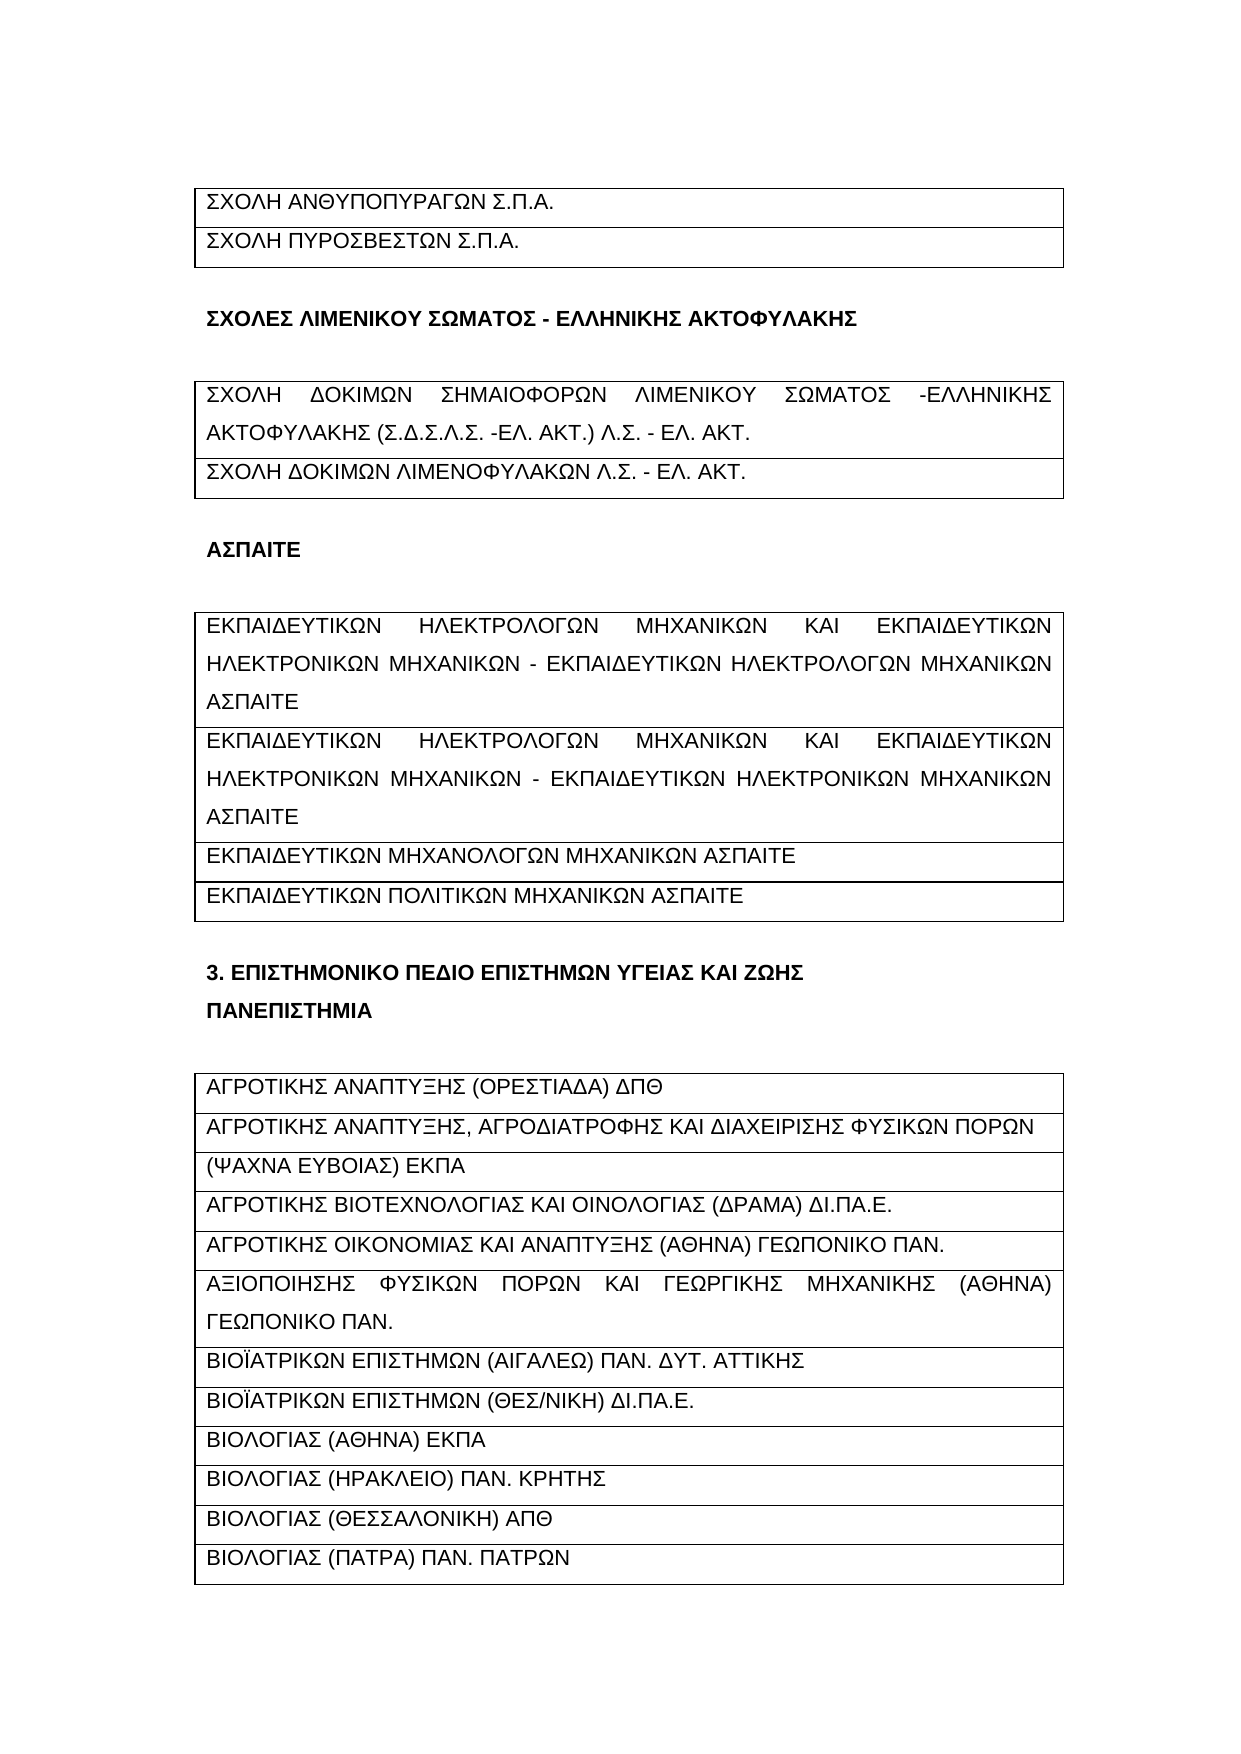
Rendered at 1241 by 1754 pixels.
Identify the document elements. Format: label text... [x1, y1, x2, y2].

table_cell ΒΙΟΪΑΤΡΙΚΩΝ ΕΠΙΣΤΗΜΩΝ (ΘΕΣ/ΝΙΚΗ) ΔΙ.ΠΑ.Ε. [196, 1388, 1063, 1426]
table_cell ΑΓΡΟΤΙΚΗΣ ΒΙΟΤΕΧΝΟΛΟΓΙΑΣ ΚΑΙ ΟΙΝΟΛΟΓΙΑΣ (ΔΡΑΜΑ) ΔΙ.ΠΑ.Ε. [196, 1192, 1063, 1231]
table_cell ΒΙΟΛΟΓΙΑΣ (ΑΘΗΝΑ) ΕΚΠΑ [196, 1427, 1063, 1465]
table_cell ΒΙΟΪΑΤΡΙΚΩΝ ΕΠΙΣΤΗΜΩΝ (ΑΙΓΑΛΕΩ) ΠΑΝ. ΔΥΤ. ΑΤΤΙΚΗΣ [196, 1348, 1063, 1387]
table_cell ΣΧΟΛΗ ΠΥΡΟΣΒΕΣΤΩΝ Σ.Π.Α. [196, 228, 1063, 267]
table_header ΑΓΡΟΤΙΚΗΣ ΑΝΑΠΤΥΞΗΣ (ΟΡΕΣΤΙΑΔΑ) ΔΠΘ [196, 1074, 1063, 1112]
text ΠΑΝΕΠΙΣΤΗΜΙΑ [206, 997, 1041, 1023]
table_cell ΕΚΠΑΙΔΕΥΤΙΚΩΝ ΗΛΕΚΤΡΟΛΟΓΩΝ ΜΗΧΑΝΙΚΩΝ ΚΑΙ ΕΚΠΑΙΔΕΥΤΙΚΩΝ ΗΛΕΚΤΡΟΝΙΚΩΝ ΜΗΧΑΝΙΚΩΝ - ΕΚΠΑΙΔΕΥΤΙΚΩΝ ΗΛΕΚΤΡΟΝΙΚΩΝ ΜΗΧΑΝΙΚΩΝ ΑΣΠΑΙΤΕ [196, 728, 1063, 842]
table_cell (ΨΑΧΝΑ ΕΥΒΟΙΑΣ) ΕΚΠΑ [196, 1153, 1063, 1191]
text ΑΣΠΑΙΤΕ [206, 536, 1041, 562]
text 3. ΕΠΙΣΤΗΜΟΝΙΚΟ ΠΕΔΙΟ ΕΠΙΣΤΗΜΩΝ ΥΓΕΙΑΣ ΚΑΙ ΖΩΗΣ [206, 960, 1041, 985]
table_header ΣΧΟΛΗ ΔΟΚΙΜΩΝ ΣΗΜΑΙΟΦΟΡΩΝ ΛΙΜΕΝΙΚΟΥ ΣΩΜΑΤΟΣ -ΕΛΛΗΝΙΚΗΣ ΑΚΤΟΦΥΛΑΚΗΣ (Σ.Δ.Σ.Λ.Σ. -ΕΛ. ΑΚΤ.) Λ.Σ. - ΕΛ. ΑΚΤ. [196, 382, 1063, 458]
table_cell ΕΚΠΑΙΔΕΥΤΙΚΩΝ ΠΟΛΙΤΙΚΩΝ ΜΗΧΑΝΙΚΩΝ ΑΣΠΑΙΤΕ [196, 883, 1063, 921]
table_cell ΒΙΟΛΟΓΙΑΣ (ΗΡΑΚΛΕΙΟ) ΠΑΝ. ΚΡΗΤΗΣ [196, 1466, 1063, 1505]
table_cell ΑΓΡΟΤΙΚΗΣ ΑΝΑΠΤΥΞΗΣ, ΑΓΡΟΔΙΑΤΡΟΦΗΣ ΚΑΙ ΔΙΑΧΕΙΡΙΣΗΣ ΦΥΣΙΚΩΝ ΠΟΡΩΝ [196, 1114, 1063, 1152]
table_cell ΑΓΡΟΤΙΚΗΣ ΟΙΚΟΝΟΜΙΑΣ ΚΑΙ ΑΝΑΠΤΥΞΗΣ (ΑΘΗΝΑ) ΓΕΩΠΟΝΙΚΟ ΠΑΝ. [196, 1232, 1063, 1270]
table_header ΣΧΟΛΗ ΑΝΘΥΠΟΠΥΡΑΓΩΝ Σ.Π.Α. [196, 189, 1063, 227]
table_cell ΕΚΠΑΙΔΕΥΤΙΚΩΝ ΜΗΧΑΝΟΛΟΓΩΝ ΜΗΧΑΝΙΚΩΝ ΑΣΠΑΙΤΕ [196, 843, 1063, 881]
text ΣΧΟΛΕΣ ΛΙΜΕΝΙΚΟΥ ΣΩΜΑΤΟΣ - ΕΛΛΗΝΙΚΗΣ ΑΚΤΟΦΥΛΑΚΗΣ [206, 305, 1041, 331]
table_header ΕΚΠΑΙΔΕΥΤΙΚΩΝ ΗΛΕΚΤΡΟΛΟΓΩΝ ΜΗΧΑΝΙΚΩΝ ΚΑΙ ΕΚΠΑΙΔΕΥΤΙΚΩΝ ΗΛΕΚΤΡΟΝΙΚΩΝ ΜΗΧΑΝΙΚΩΝ - ΕΚΠΑΙΔΕΥΤΙΚΩΝ ΗΛΕΚΤΡΟΛΟΓΩΝ ΜΗΧΑΝΙΚΩΝ ΑΣΠΑΙΤΕ [196, 613, 1063, 727]
table_cell ΒΙΟΛΟΓΙΑΣ (ΘΕΣΣΑΛΟΝΙΚΗ) ΑΠΘ [196, 1506, 1063, 1544]
table_cell ΣΧΟΛΗ ΔΟΚΙΜΩΝ ΛΙΜΕΝΟΦΥΛΑΚΩΝ Λ.Σ. - ΕΛ. ΑΚΤ. [196, 459, 1063, 498]
table_cell ΒΙΟΛΟΓΙΑΣ (ΠΑΤΡΑ) ΠΑΝ. ΠΑΤΡΩΝ [196, 1545, 1063, 1583]
table_cell ΑΞΙΟΠΟΙΗΣΗΣ ΦΥΣΙΚΩΝ ΠΟΡΩΝ ΚΑΙ ΓΕΩΡΓΙΚΗΣ ΜΗΧΑΝΙΚΗΣ (ΑΘΗΝΑ) ΓΕΩΠΟΝΙΚΟ ΠΑΝ. [196, 1271, 1063, 1347]
